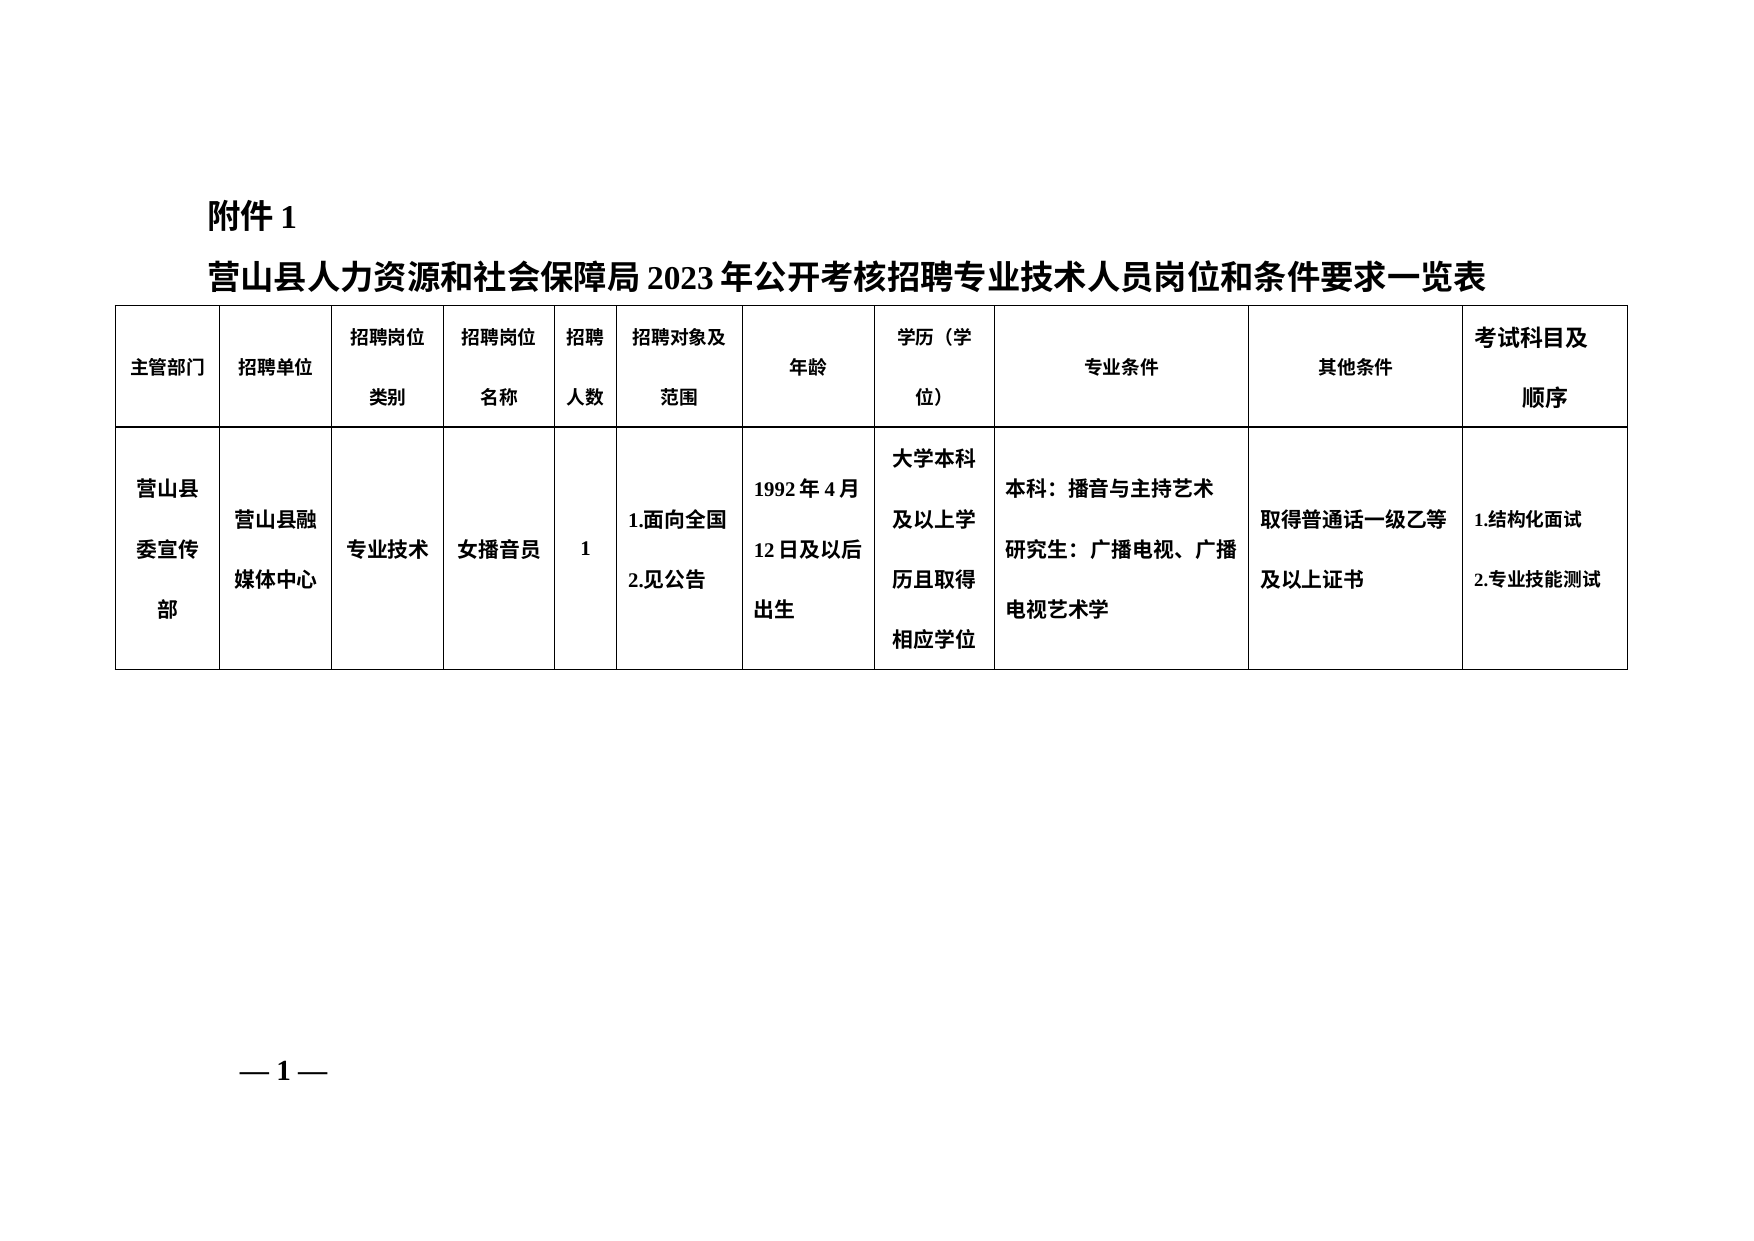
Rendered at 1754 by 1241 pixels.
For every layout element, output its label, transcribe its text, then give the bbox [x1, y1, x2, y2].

table_header 招聘岗位类别 [332, 306, 443, 426]
table_header 招聘单位 [220, 306, 331, 426]
table_header 招聘对象及范围 [617, 306, 742, 426]
text 营山县人力资源和社会保障局2023年公开考核招聘专业技术人员岗位和条件要求一览表 [207, 244, 1535, 305]
table_cell 大学本科及以上学历且取得相应学位 [875, 428, 994, 669]
table_cell 1.面向全国 2.见公告 [617, 428, 742, 669]
table_cell 1 [555, 428, 616, 669]
table_header 年龄 [743, 306, 874, 426]
table_cell 专业技术 [332, 428, 443, 669]
table_header 招聘人数 [555, 306, 616, 426]
table_cell 1.结构化面试 2.专业技能测试 [1463, 428, 1627, 669]
table_cell 取得普通话一级乙等及以上证书 [1249, 428, 1462, 669]
table_cell 营山县委宣传部 [116, 428, 219, 669]
table_header 招聘岗位名称 [444, 306, 554, 426]
table_header 主管部门 [116, 306, 219, 426]
text 附件1 [207, 184, 1535, 244]
table_header 学历（学位） [875, 306, 994, 426]
table_header 专业条件 [995, 306, 1248, 426]
table_cell 本科：播音与主持艺术 研究生：广播电视、广播电视艺术学 [995, 428, 1248, 669]
table_cell 营山县融媒体中心 [220, 428, 331, 669]
table_header 考试科目及 顺序 [1463, 306, 1627, 426]
table_cell 1992年4月12日及以后出生 [743, 428, 874, 669]
table_header 其他条件 [1249, 306, 1462, 426]
table_cell 女播音员 [444, 428, 554, 669]
